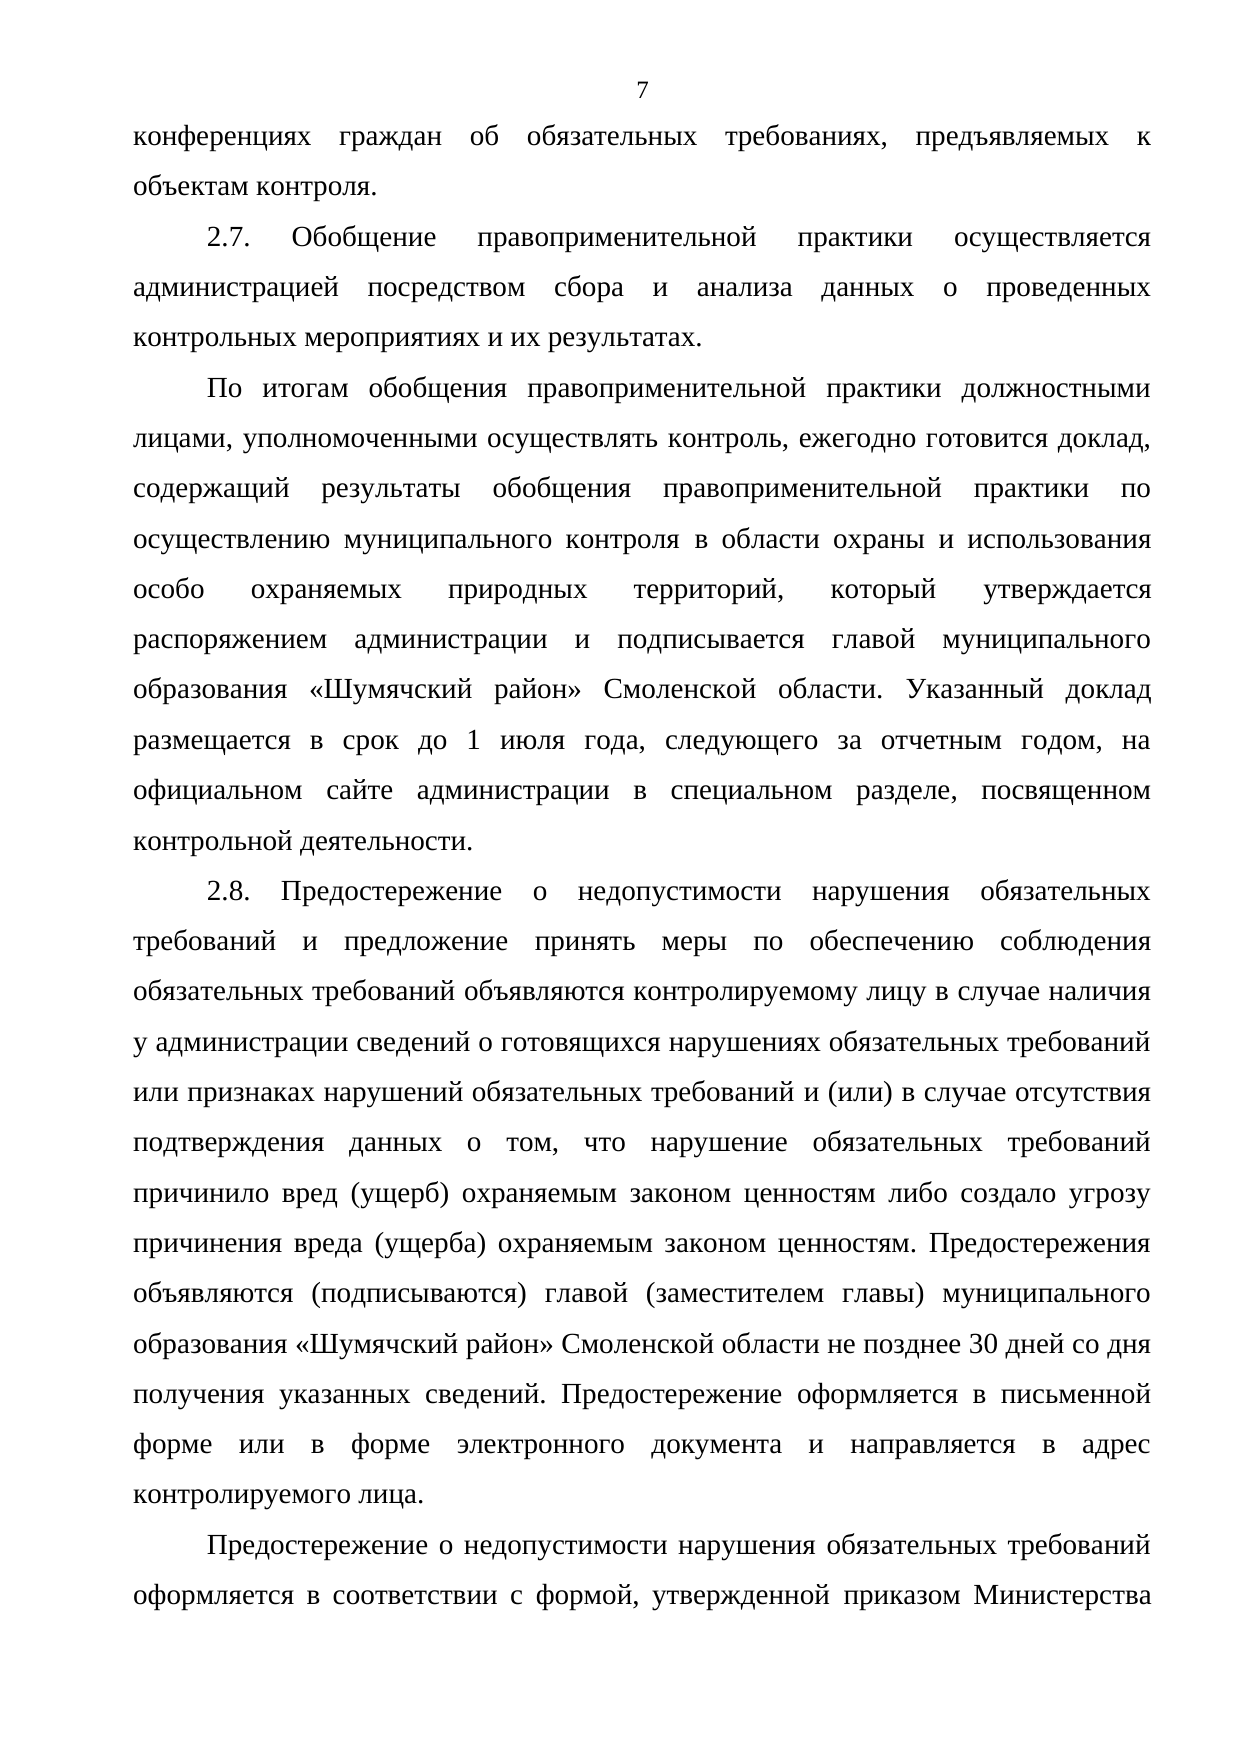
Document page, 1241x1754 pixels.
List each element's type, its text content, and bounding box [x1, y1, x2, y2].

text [133, 1527, 1152, 1611]
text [133, 118, 1152, 202]
text 2.7. Обобщение правоприменительной практики осуществляется администрацией посредством сбора и анализа данных о проведенных контрольных мероприятиях и их результатах. [133, 219, 1152, 353]
text По итогам обобщения правоприменительной практики должностными лицами, уполномоченными осуществлять контроль, ежегодно готовится доклад, содержащий результаты обобщения правоприменительной практики по осуществлению муниципального контроля в области охраны и использования особо охраняемых природных территорий, который утверждается распоряжением администрации и подписывается главой муниципального образования «Шумячский район» Смоленской области. Указанный доклад размещается в срок до 1 июля года, следующего за отчетным годом, на официальном сайте администрации в специальном разделе, посвященном контрольной деятельности. [133, 370, 1152, 856]
text 2.8. Предостережение о недопустимости нарушения обязательных требований и предложение принять меры по обеспечению соблюдения обязательных требований объявляются контролируемому лицу в случае наличия у администрации сведений о готовящихся нарушениях обязательных требований или признаках нарушений обязательных требований и (или) в случае отсутствия подтверждения данных о том, что нарушение обязательных требований причинило вред (ущерб) охраняемым законом ценностям либо создало угрозу причинения вреда (ущерба) охраняемым законом ценностям. Предостережения объявляются (подписываются) главой (заместителем главы) муниципального образования «Шумячский район» Смоленской области не позднее 30 дней со дня получения указанных сведений. Предостережение оформляется в письменной форме или в форме электронного документа и направляется в адрес контролируемого лица. [133, 873, 1152, 1510]
